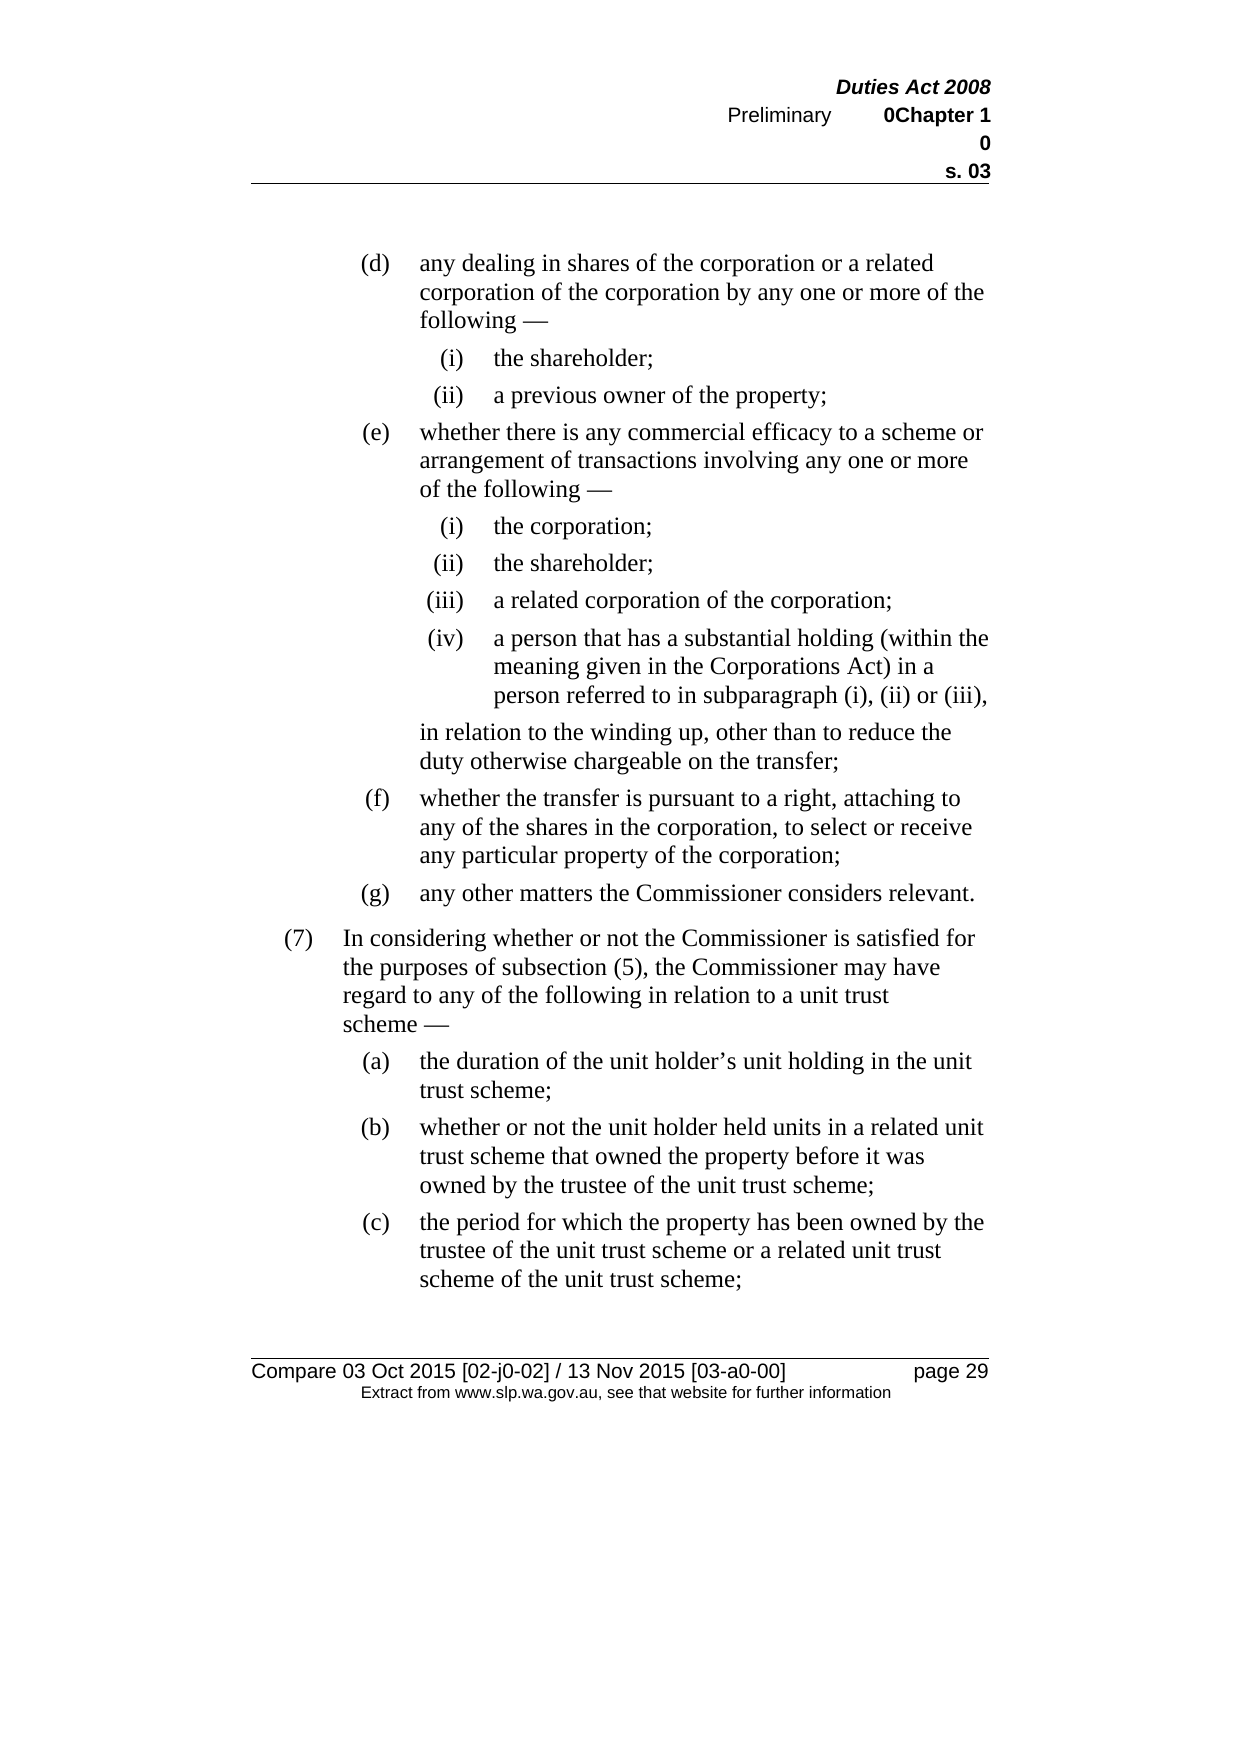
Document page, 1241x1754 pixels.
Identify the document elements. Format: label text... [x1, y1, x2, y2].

text (e) whether there is any commercial efficacy to a scheme or arrangement of transactions involving any one or more of the following — [251, 417, 989, 503]
text in relation to the winding up, other than to reduce the duty otherwise chargeable on the transfer; [251, 717, 989, 775]
text (ii) the shareholder; [251, 548, 989, 577]
text (a) the duration of the unit holder’s unit holding in the unit trust scheme; [251, 1046, 989, 1104]
text (b) whether or not the unit holder held units in a related unit trust scheme that owned the property before it was owned by the trustee of the unit trust scheme; [251, 1112, 989, 1198]
text (f) whether the transfer is pursuant to a right, attaching to any of the shares in the corporation, to select or receive any particular property of the corporation; [251, 783, 989, 869]
text (c) the period for which the property has been owned by the trustee of the unit trust scheme or a related unit trust scheme of the unit trust scheme; [251, 1207, 989, 1293]
text (ii) a previous owner of the property; [251, 380, 989, 408]
text (g) any other matters the Commissioner considers relevant. [251, 878, 989, 906]
text (i) the shareholder; [251, 343, 989, 371]
text (d) any dealing in shares of the corporation or a related corporation of the corporation by any one or more of the following — [251, 248, 989, 334]
text (iv) a person that has a substantial holding (within the meaning given in the Corporations Act) in a person referred to in subparagraph (i), (ii) or (iii), [251, 623, 989, 709]
text (7) In considering whether or not the Commissioner is satisfied for the purposes of subsection (5), the Commissioner may have regard to any of the following in relation to a unit trust scheme — [251, 923, 989, 1038]
text (i) the corporation; [251, 511, 989, 540]
text (iii) a related corporation of the corporation; [251, 586, 989, 614]
